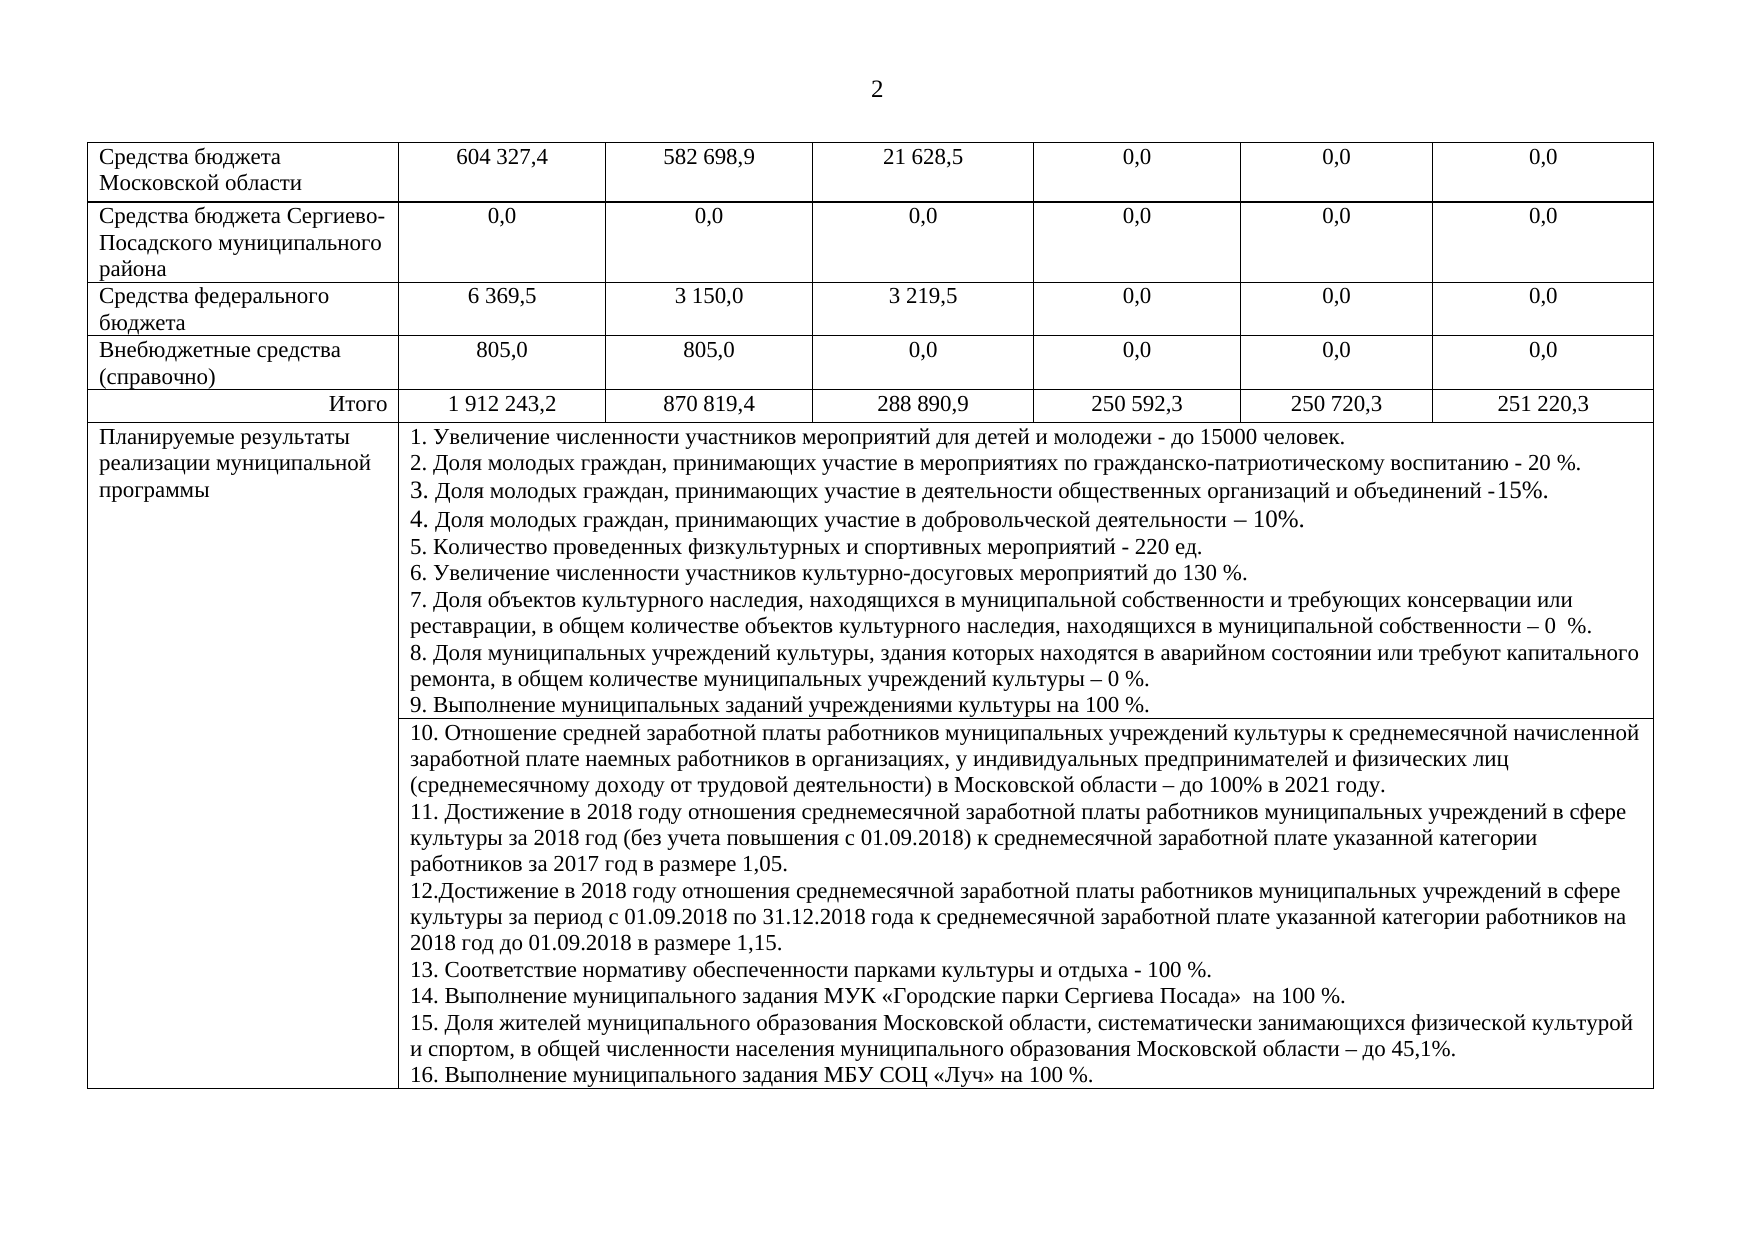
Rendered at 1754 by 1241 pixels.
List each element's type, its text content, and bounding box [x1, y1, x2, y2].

table_cell 0,0 [813, 203, 1033, 282]
table_cell 0,0 [1433, 283, 1653, 335]
table_cell 0,0 [1034, 336, 1240, 389]
table_cell 250 720,3 [1241, 390, 1432, 422]
table_cell 0,0 [1241, 143, 1432, 201]
table_cell 0,0 [1241, 283, 1432, 335]
table_cell 0,0 [606, 203, 812, 282]
table_cell Средства федерального бюджета [88, 283, 398, 335]
table_cell 1 912 243,2 [399, 390, 605, 422]
table_cell 6 369,5 [399, 283, 605, 335]
table_cell 0,0 [1433, 203, 1653, 282]
table_cell 0,0 [1241, 336, 1432, 389]
table_cell 3 150,0 [606, 283, 812, 335]
table_cell 582 698,9 [606, 143, 812, 201]
table_cell Средства бюджета Сергиево-Посадского муниципального района [88, 203, 398, 282]
table_cell 0,0 [399, 203, 605, 282]
table_cell 21 628,5 [813, 143, 1033, 201]
table_cell 288 890,9 [813, 390, 1033, 422]
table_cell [399, 719, 1653, 1088]
table_cell 251 220,3 [1433, 390, 1653, 422]
table_cell Внебюджетные средства (справочно) [88, 336, 398, 389]
table_cell 1. Увеличение численности участников мероприятий для детей и молодежи - до 15000 человек. 2. Доля молодых граждан, принимающих участие в мероприятиях по гражданско-патриотическому воспитанию - 20 %. 3. Доля молодых граждан, принимающих участие в деятельности общественных организаций и объединений -15%. 4. Доля молодых граждан, принимающих участие в добровольческой деятельности – 10%. 5. Количество проведенных физкультурных и спортивных мероприятий - 220 ед. 6. Увеличение численности участников культурно-досуговых мероприятий до 130 %. 7. Доля объектов культурного наследия, находящихся в муниципальной собственности и требующих консервации или реставрации, в общем количестве объектов культурного наследия, находящихся в муниципальной собственности – 0 %. 8. Доля муниципальных учреждений культуры, здания которых находятся в аварийном состоянии или требуют капитального ремонта, в общем количестве муниципальных учреждений культуры – 0 %. 9. Выполнение муниципальных заданий учреждениями культуры на 100 %. [399, 423, 1653, 718]
table_cell 805,0 [606, 336, 812, 389]
table_cell 0,0 [1433, 143, 1653, 201]
table_cell 870 819,4 [606, 390, 812, 422]
table_cell 0,0 [1433, 336, 1653, 389]
table_cell Планируемые результаты реализации муниципальной программы [88, 423, 398, 1088]
table_cell 604 327,4 [399, 143, 605, 201]
table_cell 0,0 [1241, 203, 1432, 282]
table_cell Итого [88, 390, 398, 422]
table_cell 0,0 [1034, 143, 1240, 201]
table_cell 0,0 [1034, 203, 1240, 282]
table_cell 0,0 [813, 336, 1033, 389]
table_cell 3 219,5 [813, 283, 1033, 335]
table_cell Средства бюджета Московской области [88, 143, 398, 201]
table_cell 250 592,3 [1034, 390, 1240, 422]
table_cell 0,0 [1034, 283, 1240, 335]
table_cell 805,0 [399, 336, 605, 389]
